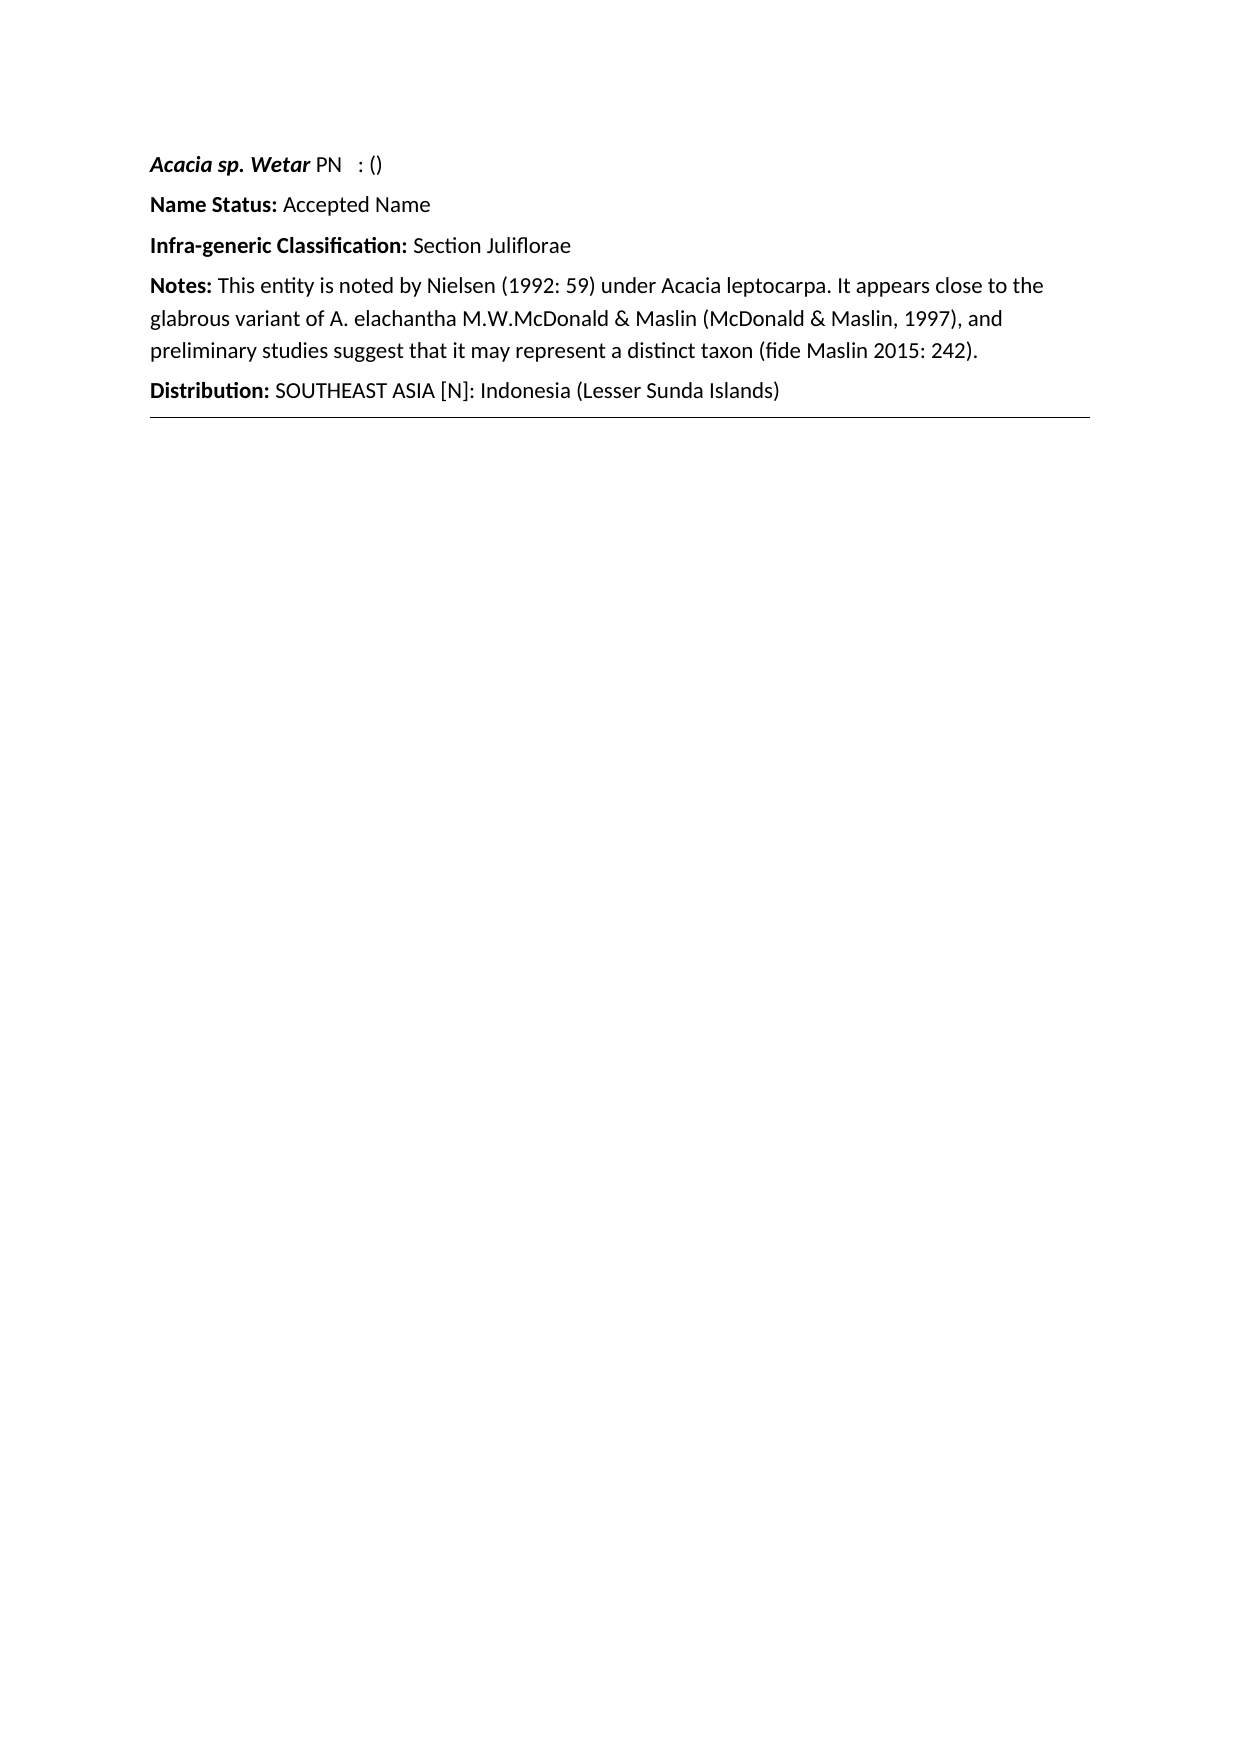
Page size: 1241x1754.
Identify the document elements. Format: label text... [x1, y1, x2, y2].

text Infra-generic Classification: Section Juliflorae [150, 231, 1090, 259]
text Name Status: Accepted Name [150, 191, 1090, 218]
text Acacia sp. Wetar PN : () [150, 150, 1090, 178]
text Notes: This entity is noted by Nielsen (1992: 59) under Acacia leptocarpa. It appears close to the glabrous variant of A. elachantha M.W.McDonald & Maslin (McDonald & Maslin, 1997), and preliminary studies suggest that it may represent a distinct taxon (fide Maslin 2015: 242). [150, 272, 1090, 364]
text Distribution: SOUTHEAST ASIA [N]: Indonesia (Lesser Sunda Islands) [150, 376, 1090, 404]
